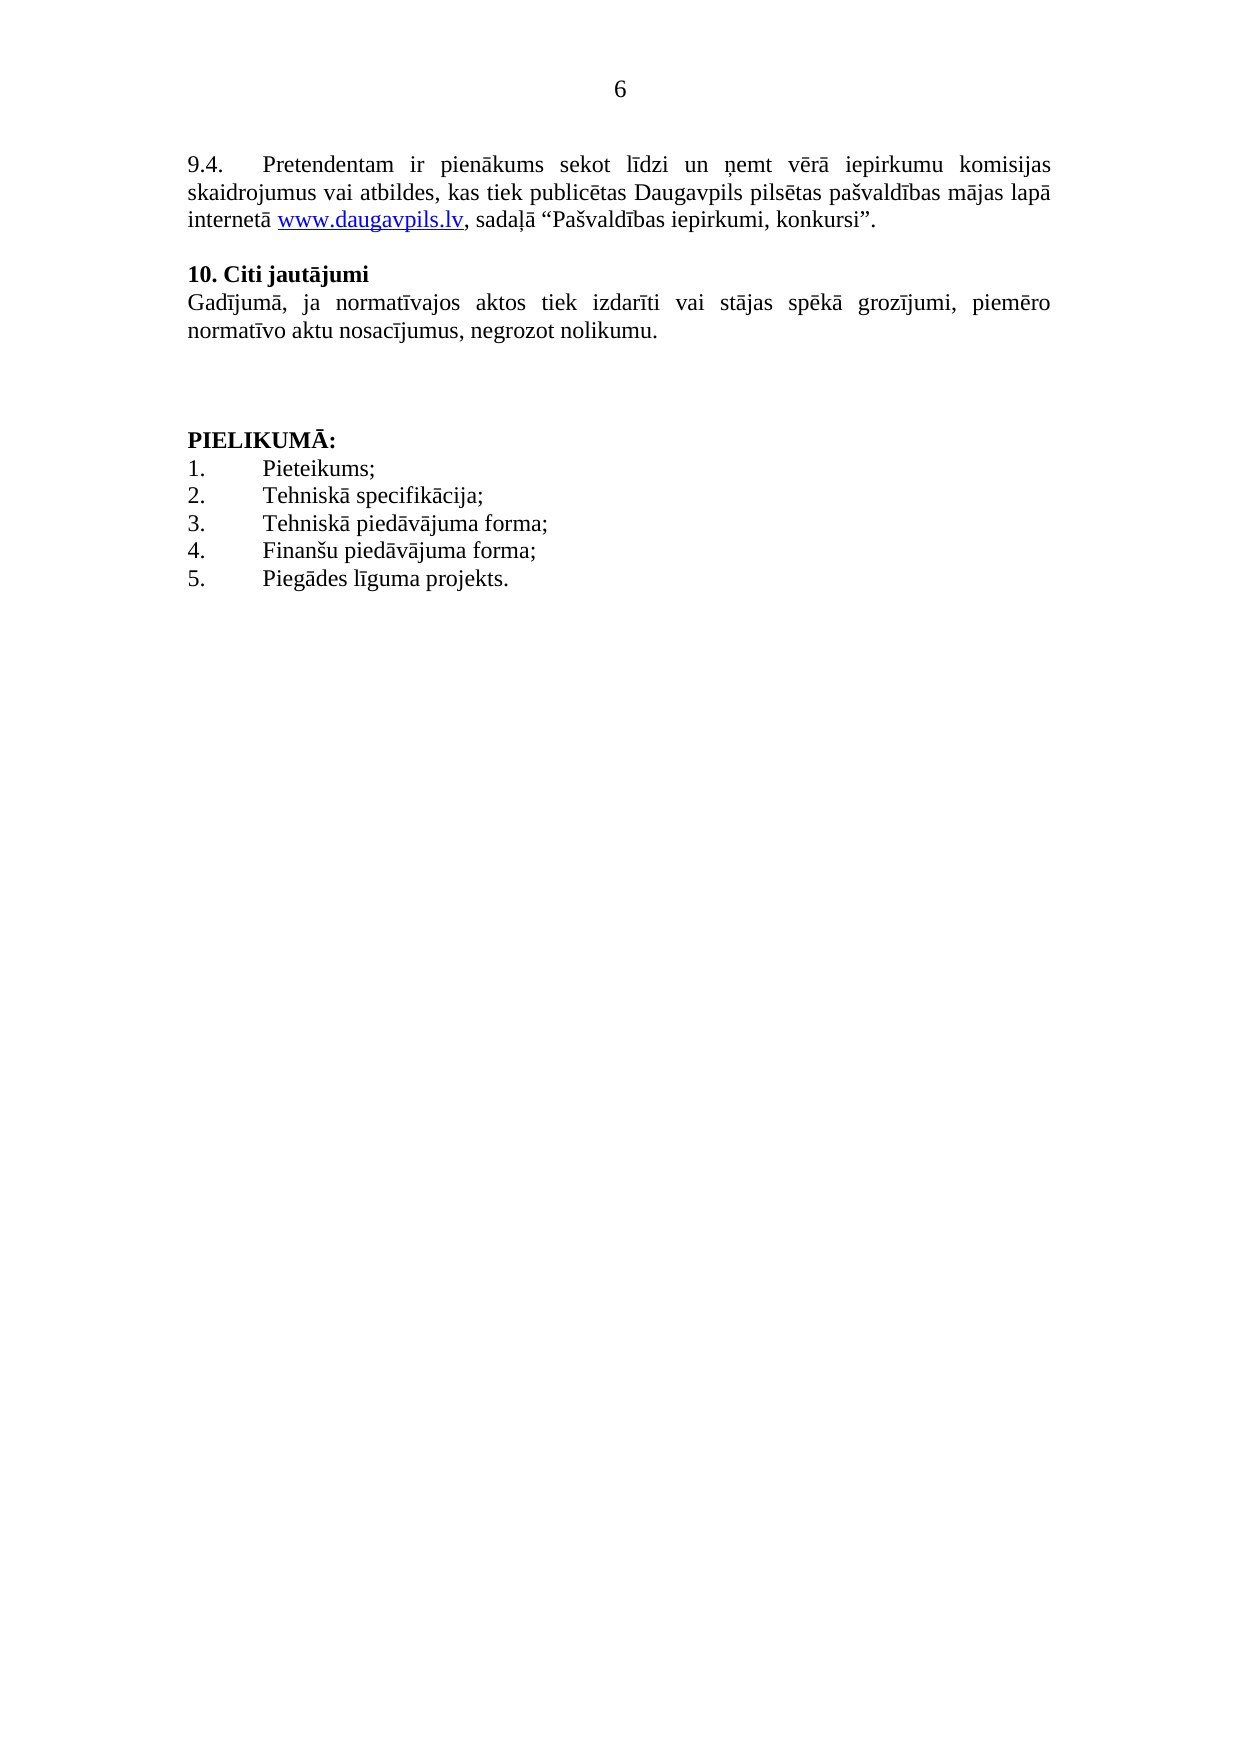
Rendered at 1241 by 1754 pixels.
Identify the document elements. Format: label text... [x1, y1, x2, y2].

text 5. Piegādes līguma projekts. [187, 564, 1053, 592]
text 3. Tehniskā piedāvājuma forma; [187, 509, 1053, 536]
text 2. Tehniskā specifikācija; [187, 481, 1053, 509]
text 9.4. Pretendentam ir pienākums sekot līdzi un ņemt vērā iepirkumu komisijas skaidrojumus vai atbildes, kas tiek publicētas Daugavpils pilsētas pašvaldības mājas lapā internetā www.daugavpils.lv, sadaļā “Pašvaldības iepirkumi, konkursi”. [187, 150, 1053, 233]
text 4. Finanšu piedāvājuma forma; [187, 536, 1053, 564]
text 10. Citi jautājumi [187, 260, 1053, 288]
text Gadījumā, ja normatīvajos aktos tiek izdarīti vai stājas spēkā grozījumi, piemēro normatīvo aktu nosacījumus, negrozot nolikumu. [187, 288, 1053, 343]
text 1. Pieteikums; [187, 454, 1053, 481]
text PIELIKUMĀ: [187, 426, 1053, 454]
